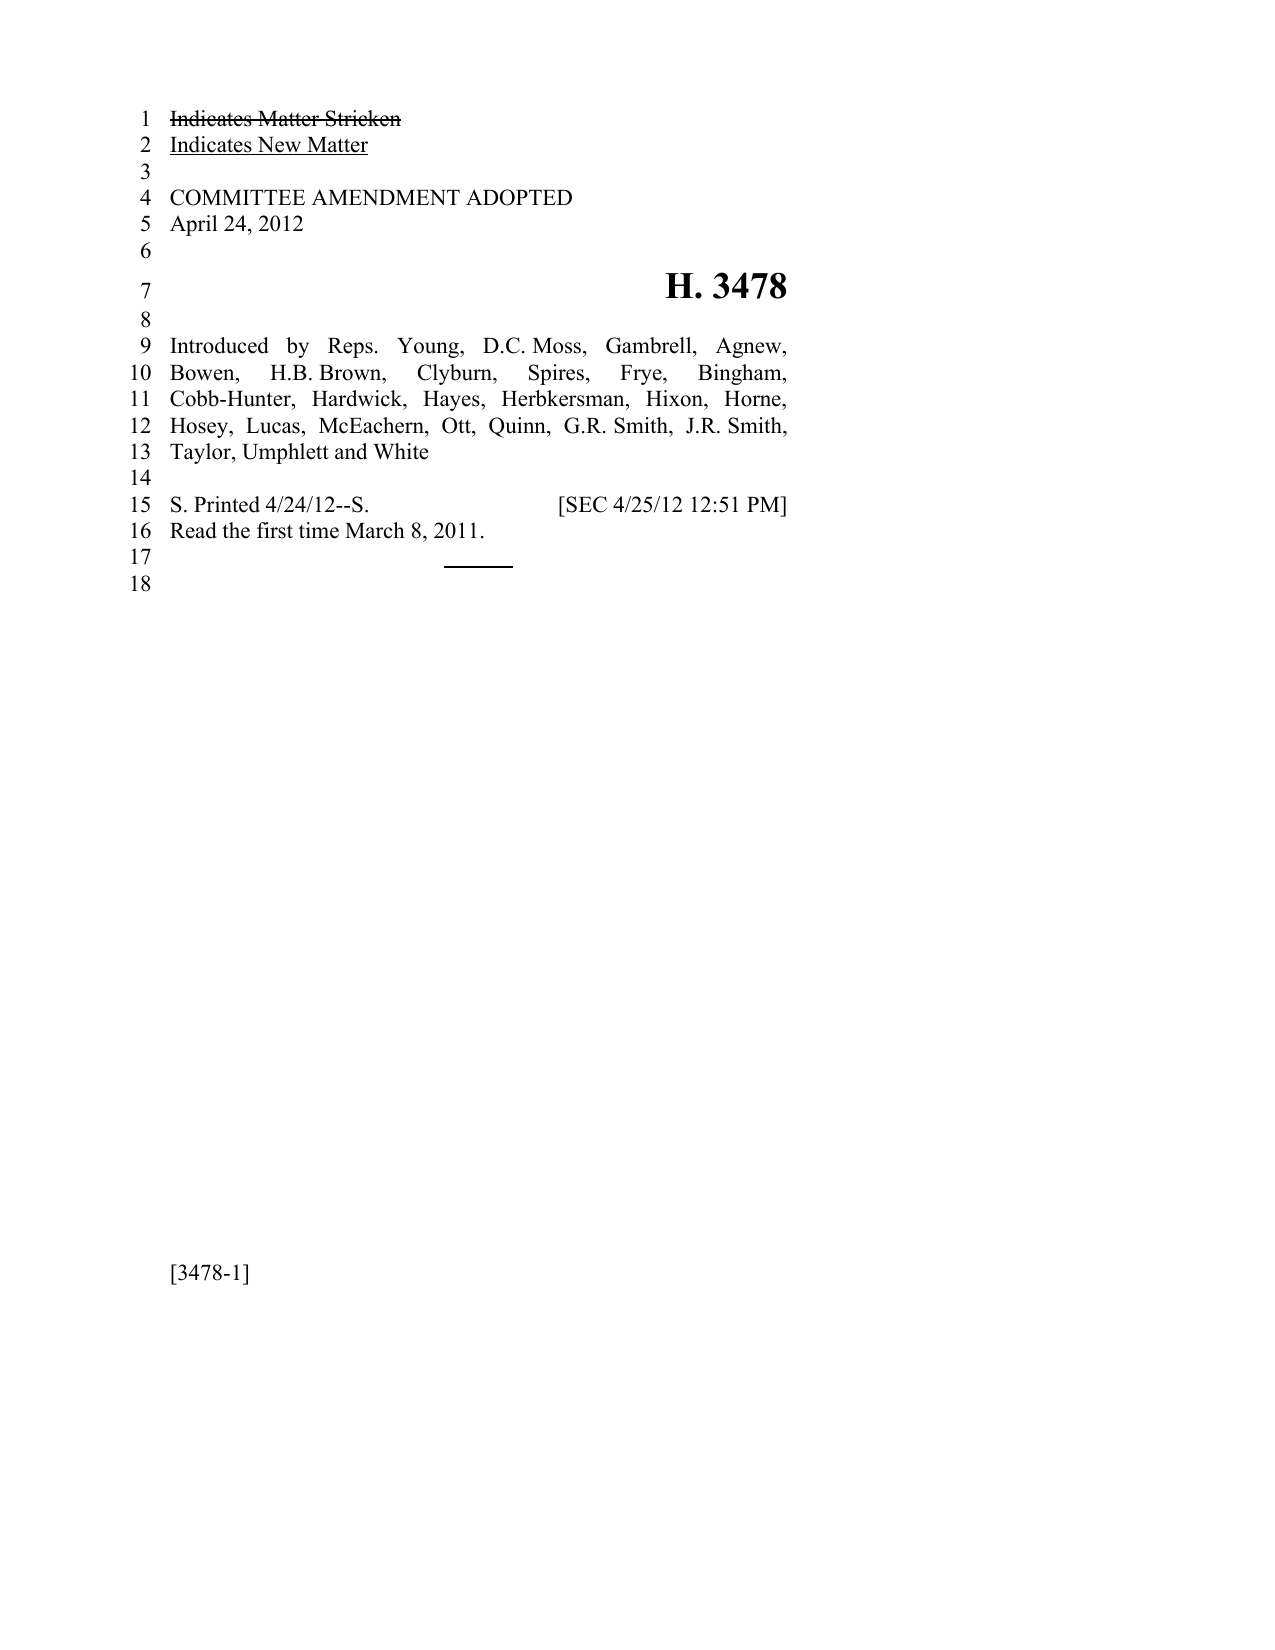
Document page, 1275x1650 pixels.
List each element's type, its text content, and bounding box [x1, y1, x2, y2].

text S. Printed 4/24/12--S. [SEC 4/25/12 12:51 PM] [169, 491, 787, 517]
text Introduced by Reps. Young, D.C. Moss, Gambrell, Agnew, Bowen, H.B. Brown, Clyburn, Spires, Frye, Bingham, Cobb-Hunter, Hardwick, Hayes, Herbkersman, Hixon, Horne, Hosey, Lucas, McEachern, Ott, Quinn, G.R. Smith, J.R. Smith, Taylor, Umphlett and White [169, 333, 787, 464]
text Read the first time March 8, 2011. [169, 517, 787, 543]
text Indicates Matter Stricken [169, 105, 787, 131]
text COMMITTEE AMENDMENT ADOPTED [169, 184, 787, 210]
text April 24, 2012 [169, 210, 787, 237]
text Indicates New Matter [169, 131, 787, 158]
text H. 3478 [169, 263, 787, 306]
